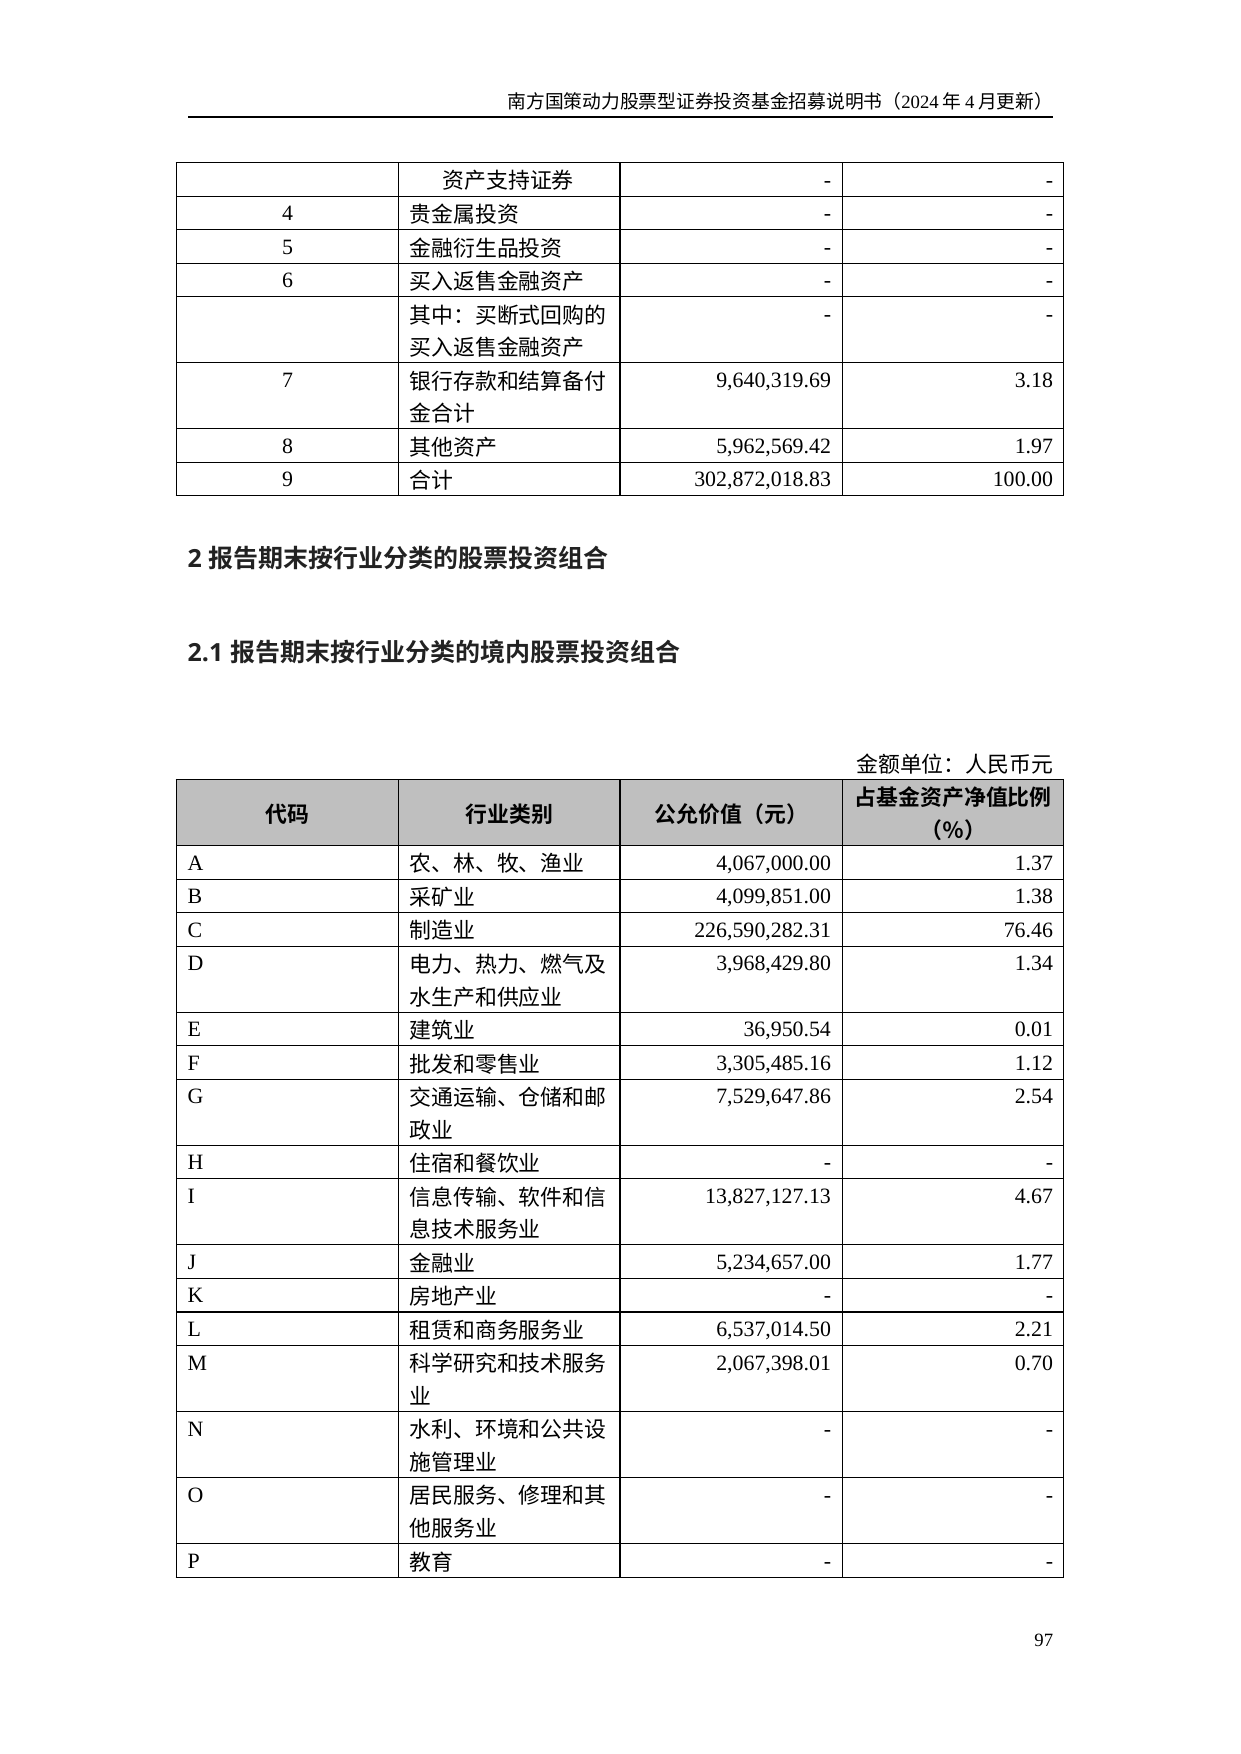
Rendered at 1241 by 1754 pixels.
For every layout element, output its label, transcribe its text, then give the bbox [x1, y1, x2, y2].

table_cell 1.77 [843, 1245, 1063, 1278]
table_cell 9 [177, 463, 398, 495]
table_cell 居民服务、修理和其他服务业 [399, 1478, 619, 1543]
table_cell 3,305,485.16 [621, 1046, 842, 1079]
table_cell 5 [177, 230, 398, 263]
table_cell - [843, 197, 1063, 229]
table_cell 6 [177, 264, 398, 296]
table_cell - [621, 163, 842, 196]
table_cell 76.46 [843, 913, 1063, 946]
table_cell 1.12 [843, 1046, 1063, 1079]
table_cell 2.54 [843, 1080, 1063, 1145]
table_cell 1.97 [843, 429, 1063, 462]
table_cell K [177, 1279, 398, 1311]
table_cell - [843, 1146, 1063, 1178]
table_cell G [177, 1080, 398, 1145]
table_cell [177, 297, 398, 362]
table_cell - [843, 264, 1063, 296]
table_cell 水利、环境和公共设施管理业 [399, 1412, 619, 1477]
table_cell [177, 163, 398, 196]
table_cell I [177, 1179, 398, 1244]
table_cell 4,067,000.00 [621, 846, 842, 878]
table_cell 4,099,851.00 [621, 880, 842, 912]
table_cell 302,872,018.83 [621, 463, 842, 495]
table_header 行业类别 [399, 780, 619, 845]
table_cell 9,640,319.69 [621, 363, 842, 428]
table_cell 其中：买断式回购的买入返售金融资产 [399, 297, 619, 362]
table_cell 4.67 [843, 1179, 1063, 1244]
table_header 占基金资产净值比例（％） [843, 780, 1063, 845]
table_cell 批发和零售业 [399, 1046, 619, 1079]
table_cell 1.38 [843, 880, 1063, 912]
table_cell 教育 [399, 1544, 619, 1577]
table_cell - [843, 163, 1063, 196]
table_cell A [177, 846, 398, 878]
table_cell 信息传输、软件和信息技术服务业 [399, 1179, 619, 1244]
text 金额单位：人民币元 [187, 746, 1053, 779]
table_cell 8 [177, 429, 398, 462]
table_cell B [177, 880, 398, 912]
table_cell O [177, 1478, 398, 1543]
table_cell - [843, 230, 1063, 263]
table_header 代码 [177, 780, 398, 845]
table_cell 7,529,647.86 [621, 1080, 842, 1145]
table_cell E [177, 1013, 398, 1045]
table_cell 买入返售金融资产 [399, 264, 619, 296]
table_cell 住宿和餐饮业 [399, 1146, 619, 1178]
table_cell - [621, 1544, 842, 1577]
table_cell - [621, 264, 842, 296]
table_cell 0.01 [843, 1013, 1063, 1045]
table_cell 采矿业 [399, 880, 619, 912]
table_cell 5,962,569.42 [621, 429, 842, 462]
table_cell - [621, 1146, 842, 1178]
table_cell 电力、热力、燃气及水生产和供应业 [399, 947, 619, 1012]
table_cell F [177, 1046, 398, 1079]
table_cell 13,827,127.13 [621, 1179, 842, 1244]
table_cell 100.00 [843, 463, 1063, 495]
table_cell - [843, 1544, 1063, 1577]
text 2 报告期末按行业分类的股票投资组合 [187, 526, 1053, 591]
table_cell - [621, 1412, 842, 1477]
table_cell - [621, 1279, 842, 1311]
table_cell 7 [177, 363, 398, 428]
table_cell H [177, 1146, 398, 1178]
table_cell 交通运输、仓储和邮政业 [399, 1080, 619, 1145]
table_cell 租赁和商务服务业 [399, 1313, 619, 1345]
table_cell L [177, 1313, 398, 1345]
table_cell 2.21 [843, 1313, 1063, 1345]
table_cell 1.37 [843, 846, 1063, 878]
table_cell 农、林、牧、渔业 [399, 846, 619, 878]
table_cell - [843, 1412, 1063, 1477]
table_cell - [621, 297, 842, 362]
table_cell 36,950.54 [621, 1013, 842, 1045]
text 2.1 报告期末按行业分类的境内股票投资组合 [187, 620, 1053, 685]
table_cell 科学研究和技术服务业 [399, 1346, 619, 1411]
table_cell - [621, 197, 842, 229]
table_cell - [843, 1279, 1063, 1311]
table_cell 3,968,429.80 [621, 947, 842, 1012]
table_cell 建筑业 [399, 1013, 619, 1045]
table_cell - [843, 1478, 1063, 1543]
table_cell 0.70 [843, 1346, 1063, 1411]
table_cell 资产支持证券 [399, 163, 619, 196]
table_cell - [621, 230, 842, 263]
table_cell 6,537,014.50 [621, 1313, 842, 1345]
table_header 公允价值（元） [621, 780, 842, 845]
table_cell 制造业 [399, 913, 619, 946]
table_cell 3.18 [843, 363, 1063, 428]
table_cell J [177, 1245, 398, 1278]
table_cell - [843, 297, 1063, 362]
table_cell 5,234,657.00 [621, 1245, 842, 1278]
table_cell 226,590,282.31 [621, 913, 842, 946]
table_cell 合计 [399, 463, 619, 495]
table_cell M [177, 1346, 398, 1411]
table_cell 其他资产 [399, 429, 619, 462]
table_cell D [177, 947, 398, 1012]
table_cell P [177, 1544, 398, 1577]
table_cell 贵金属投资 [399, 197, 619, 229]
table_cell - [621, 1478, 842, 1543]
table_cell 2,067,398.01 [621, 1346, 842, 1411]
table_cell C [177, 913, 398, 946]
table_cell 银行存款和结算备付金合计 [399, 363, 619, 428]
table_cell 1.34 [843, 947, 1063, 1012]
table_cell 金融业 [399, 1245, 619, 1278]
table_cell N [177, 1412, 398, 1477]
table_cell 4 [177, 197, 398, 229]
table_cell 房地产业 [399, 1279, 619, 1311]
table_cell 金融衍生品投资 [399, 230, 619, 263]
